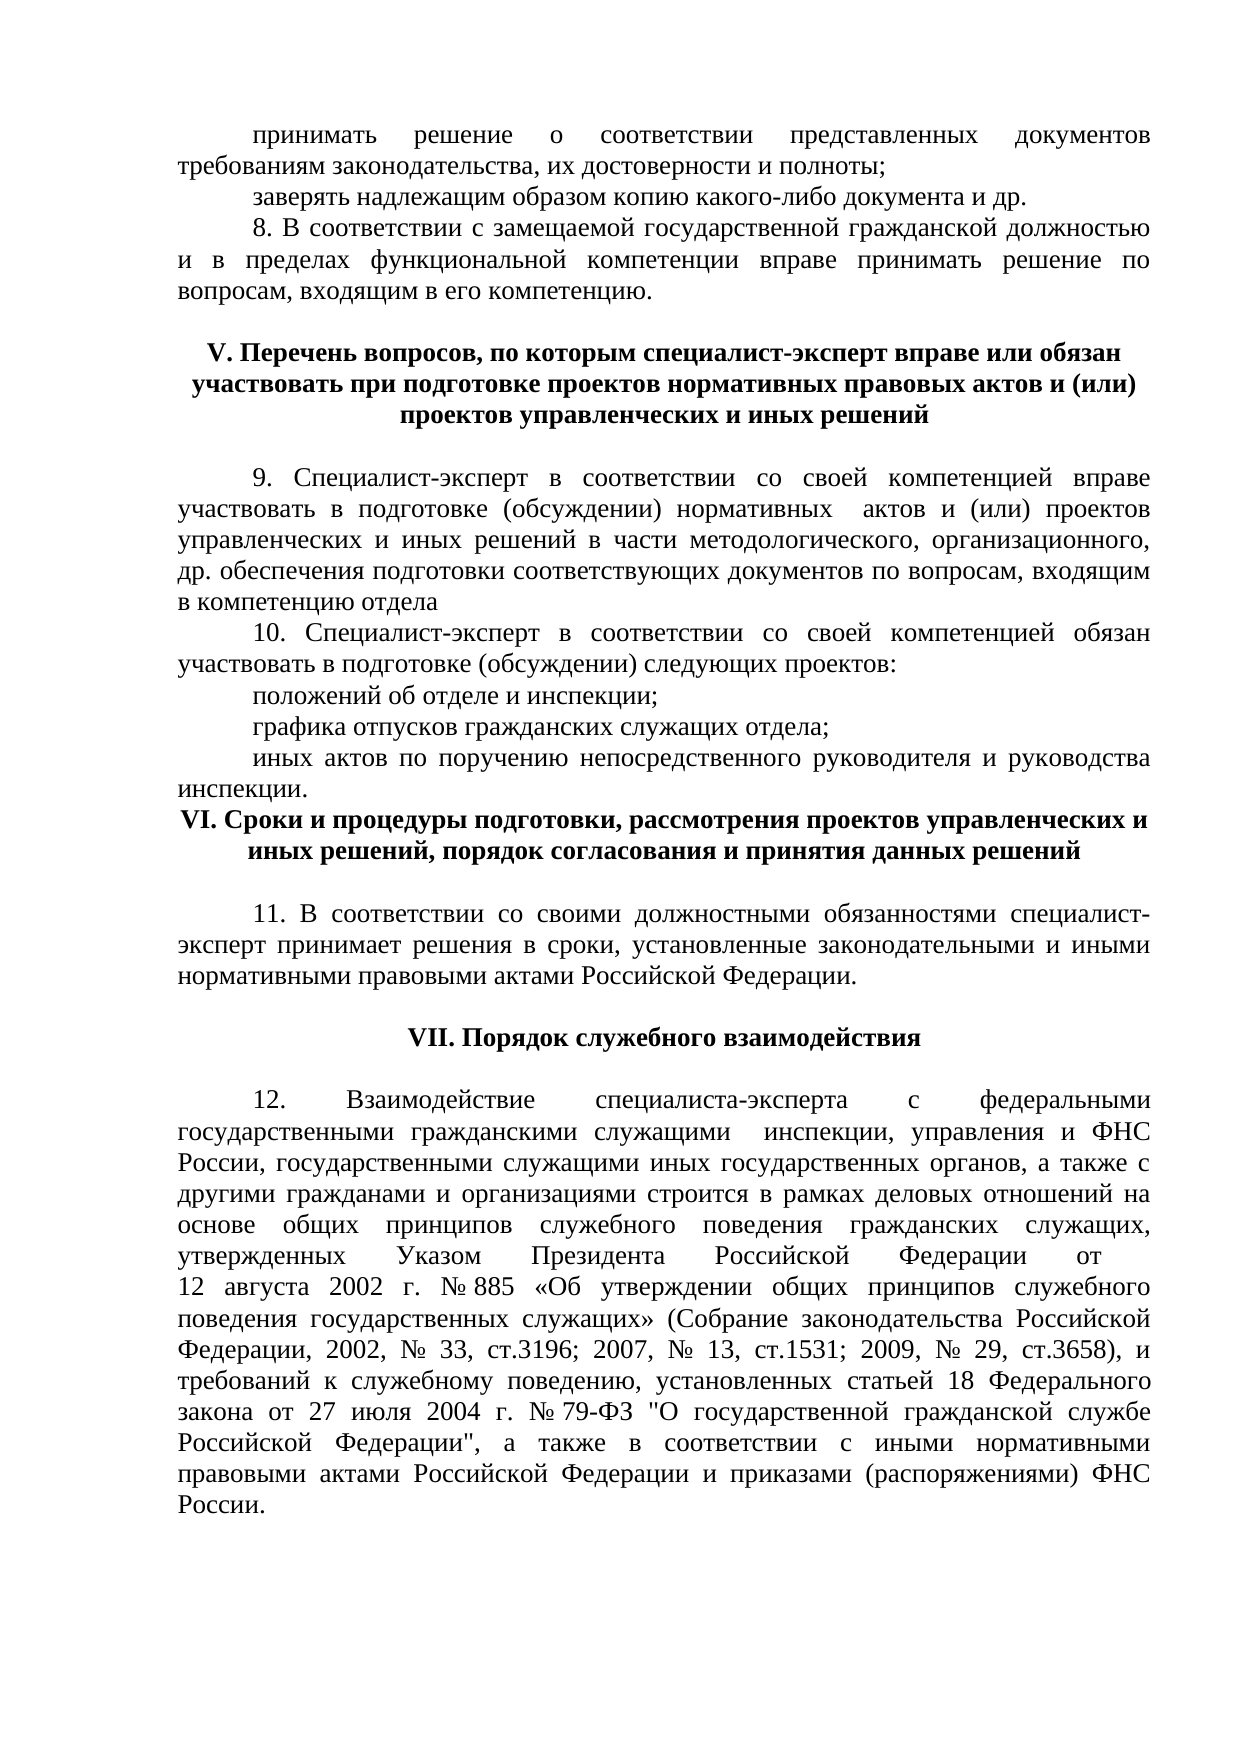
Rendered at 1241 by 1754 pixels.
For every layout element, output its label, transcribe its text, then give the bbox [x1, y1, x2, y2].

subtitle VI. Сроки и процедуры подготовки, рассмотрения проектов управленческих и иных решений, порядок согласования и принятия данных решений [177, 803, 1152, 866]
text 11. В соответствии со своими должностными обязанностями специалист-эксперт принимает решения в сроки, установленные законодательными и иными нормативными правовыми актами Российской Федерации. [177, 897, 1152, 990]
text графика отпусков гражданских служащих отдела; [177, 710, 1152, 741]
text 9. Специалист-эксперт в соответствии со своей компетенцией вправе участвовать в подготовке (обсуждении) нормативных актов и (или) проектов управленческих и иных решений в части методологического, организационного, др. обеспечения подготовки соответствующих документов по вопросам, входящим в компетенцию отдела [177, 461, 1152, 616]
text 8. В соответствии с замещаемой государственной гражданской должностью и в пределах функциональной компетенции вправе принимать решение по вопросам, входящим в его компетенцию. [177, 212, 1152, 305]
text принимать решение о соответствии представленных документов требованиям законодательства, их достоверности и полноты; [177, 118, 1152, 180]
subtitle VII. Порядок служебного взаимодействия [177, 1021, 1152, 1052]
text иных актов по поручению непосредственного руководителя и руководства инспекции. [177, 741, 1152, 803]
subtitle V. Перечень вопросов, по которым специалист-эксперт вправе или обязан участвовать при подготовке проектов нормативных правовых актов и (или) проектов управленческих и иных решений [177, 336, 1152, 429]
text заверять надлежащим образом копию какого-либо документа и др. [177, 180, 1152, 212]
text 10. Специалист-эксперт в соответствии со своей компетенцией обязан участвовать в подготовке (обсуждении) следующих проектов: [177, 616, 1152, 679]
text положений об отделе и инспекции; [177, 679, 1152, 710]
text 12. Взаимодействие специалиста-эксперта с федеральными государственными гражданскими служащими инспекции, управления и ФНС России, государственными служащими иных государственных органов, а также с другими гражданами и организациями строится в рамках деловых отношений на основе общих принципов служебного поведения гражданских служащих, утвержденных Указом Президента Российской Федерации от 12 августа . № 885 «Об утверждении общих принципов служебного поведения государственных служащих» (Собрание законодательства Российской Федерации, 2002, № 33, ст.3196; 2007, № 13, ст.1531; 2009, № 29, ст.3658), и требований к служебному поведению, установленных статьей 18 Федерального закона от 27 июля . № 79-ФЗ "О государственной гражданской службе Российской Федерации", а также в соответствии с иными нормативными правовыми актами Российской Федерации и приказами (распоряжениями) ФНС России. [177, 1084, 1152, 1520]
